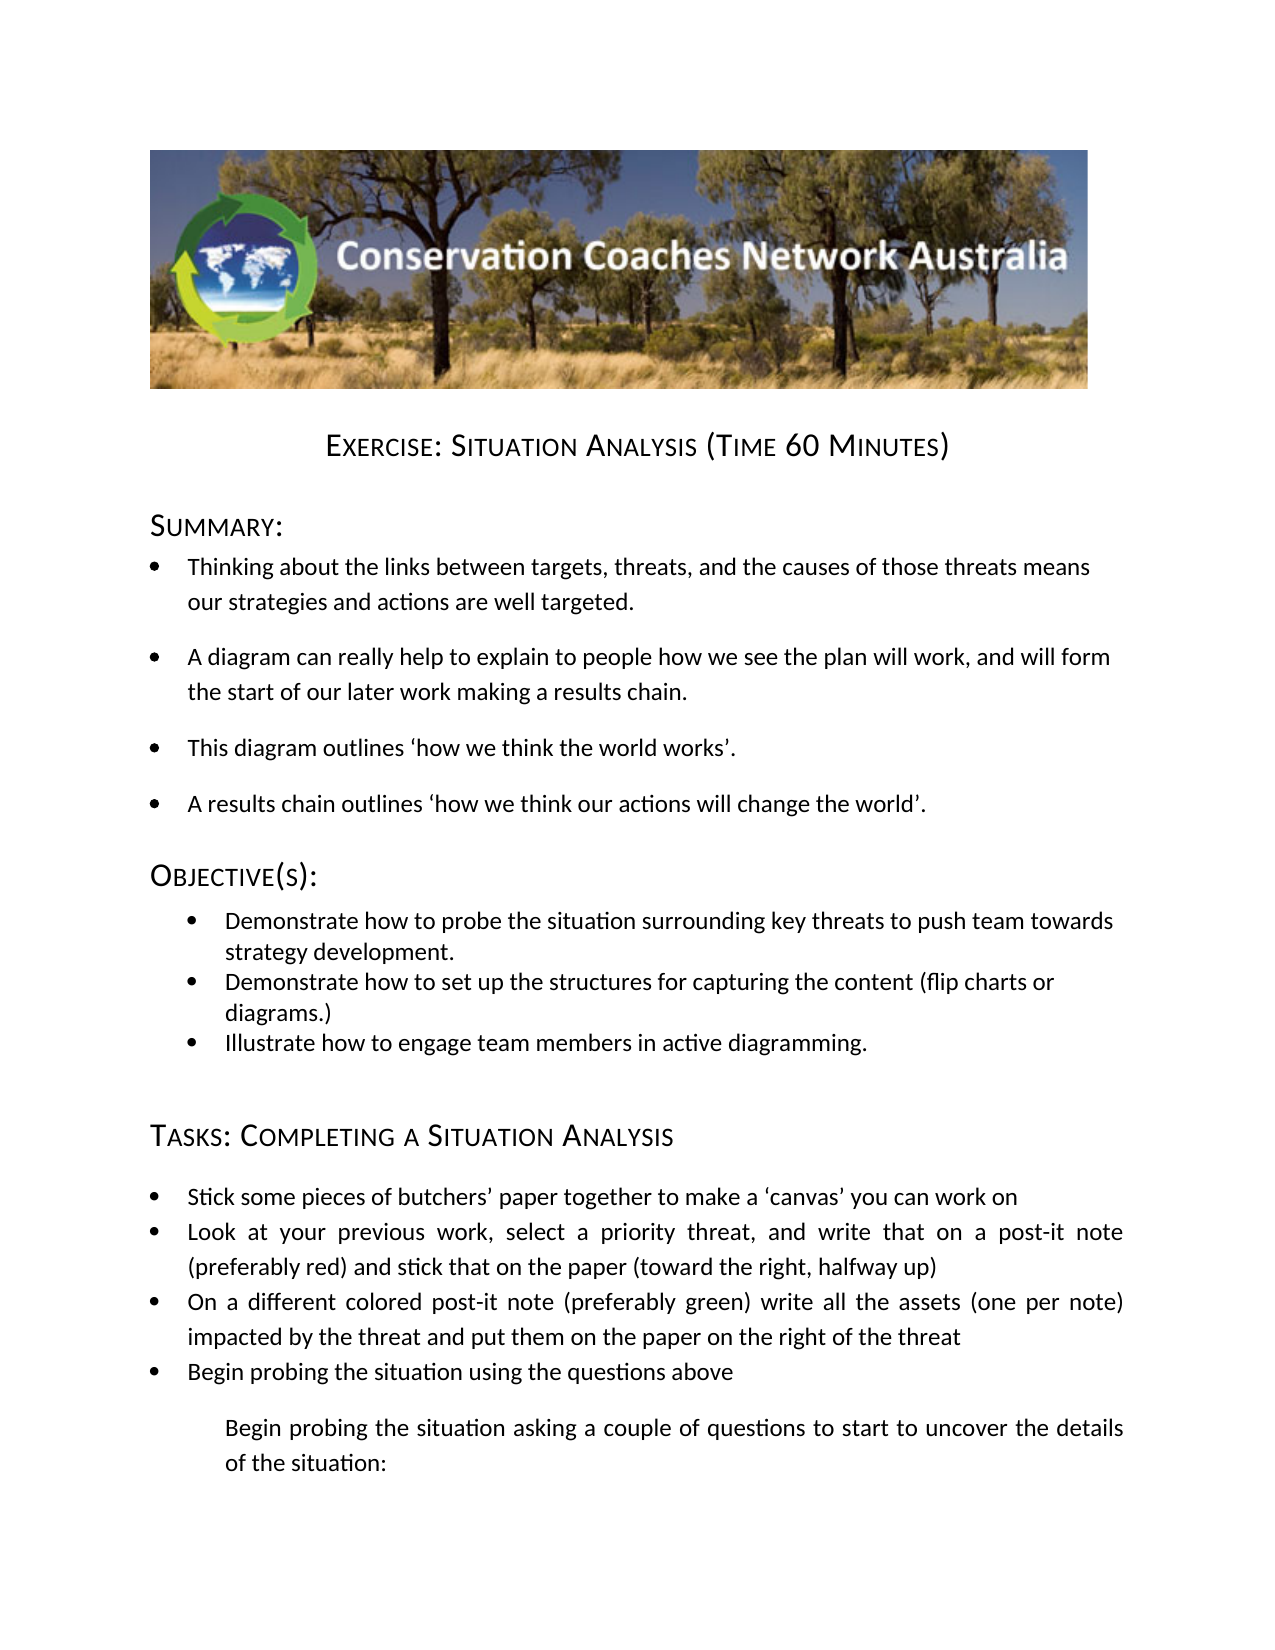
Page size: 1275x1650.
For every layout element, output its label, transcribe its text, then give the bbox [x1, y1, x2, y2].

list On a different colored post-it note (preferably green) write all the assets (one per note) impacted by the threat and put them on the paper on the right of the threat [150, 1286, 1125, 1352]
text Tasks: Completing a Situation Analysis [150, 1114, 1125, 1154]
list A diagram can really help to explain to people how we see the plan will work, and will form the start of our later work making a results chain. [150, 641, 1125, 707]
list Thinking about the links between targets, threats, and the causes of those threats means our strategies and actions are well targeted. [150, 551, 1125, 616]
list Stick some pieces of butchers’ paper together to make a ‘canvas’ you can work on [150, 1181, 1125, 1212]
list This diagram outlines ‘how we think the world works’. [150, 732, 1125, 763]
list Illustrate how to engage team members in active diagramming. [187, 1027, 1125, 1058]
list Demonstrate how to probe the situation surrounding key threats to push team towards strategy development. [187, 905, 1125, 966]
subtitle Exercise: Situation Analysis (Time 60 Minutes) [150, 424, 1125, 464]
text Begin probing the situation asking a couple of questions to start to uncover the details of the situation: [225, 1412, 1125, 1478]
list Begin probing the situation using the questions above [150, 1356, 1125, 1387]
list A results chain outlines ‘how we think our actions will change the world’. [150, 788, 1125, 819]
picture [150, 150, 1088, 389]
list Demonstrate how to set up the structures for capturing the content (flip charts or diagrams.) [187, 966, 1125, 1027]
subtitle Objective(s): [150, 854, 1125, 895]
list Look at your previous work, select a priority threat, and write that on a post-it note (preferably red) and stick that on the paper (toward the right, halfway up) [150, 1216, 1125, 1282]
text Summary: [150, 504, 1125, 544]
